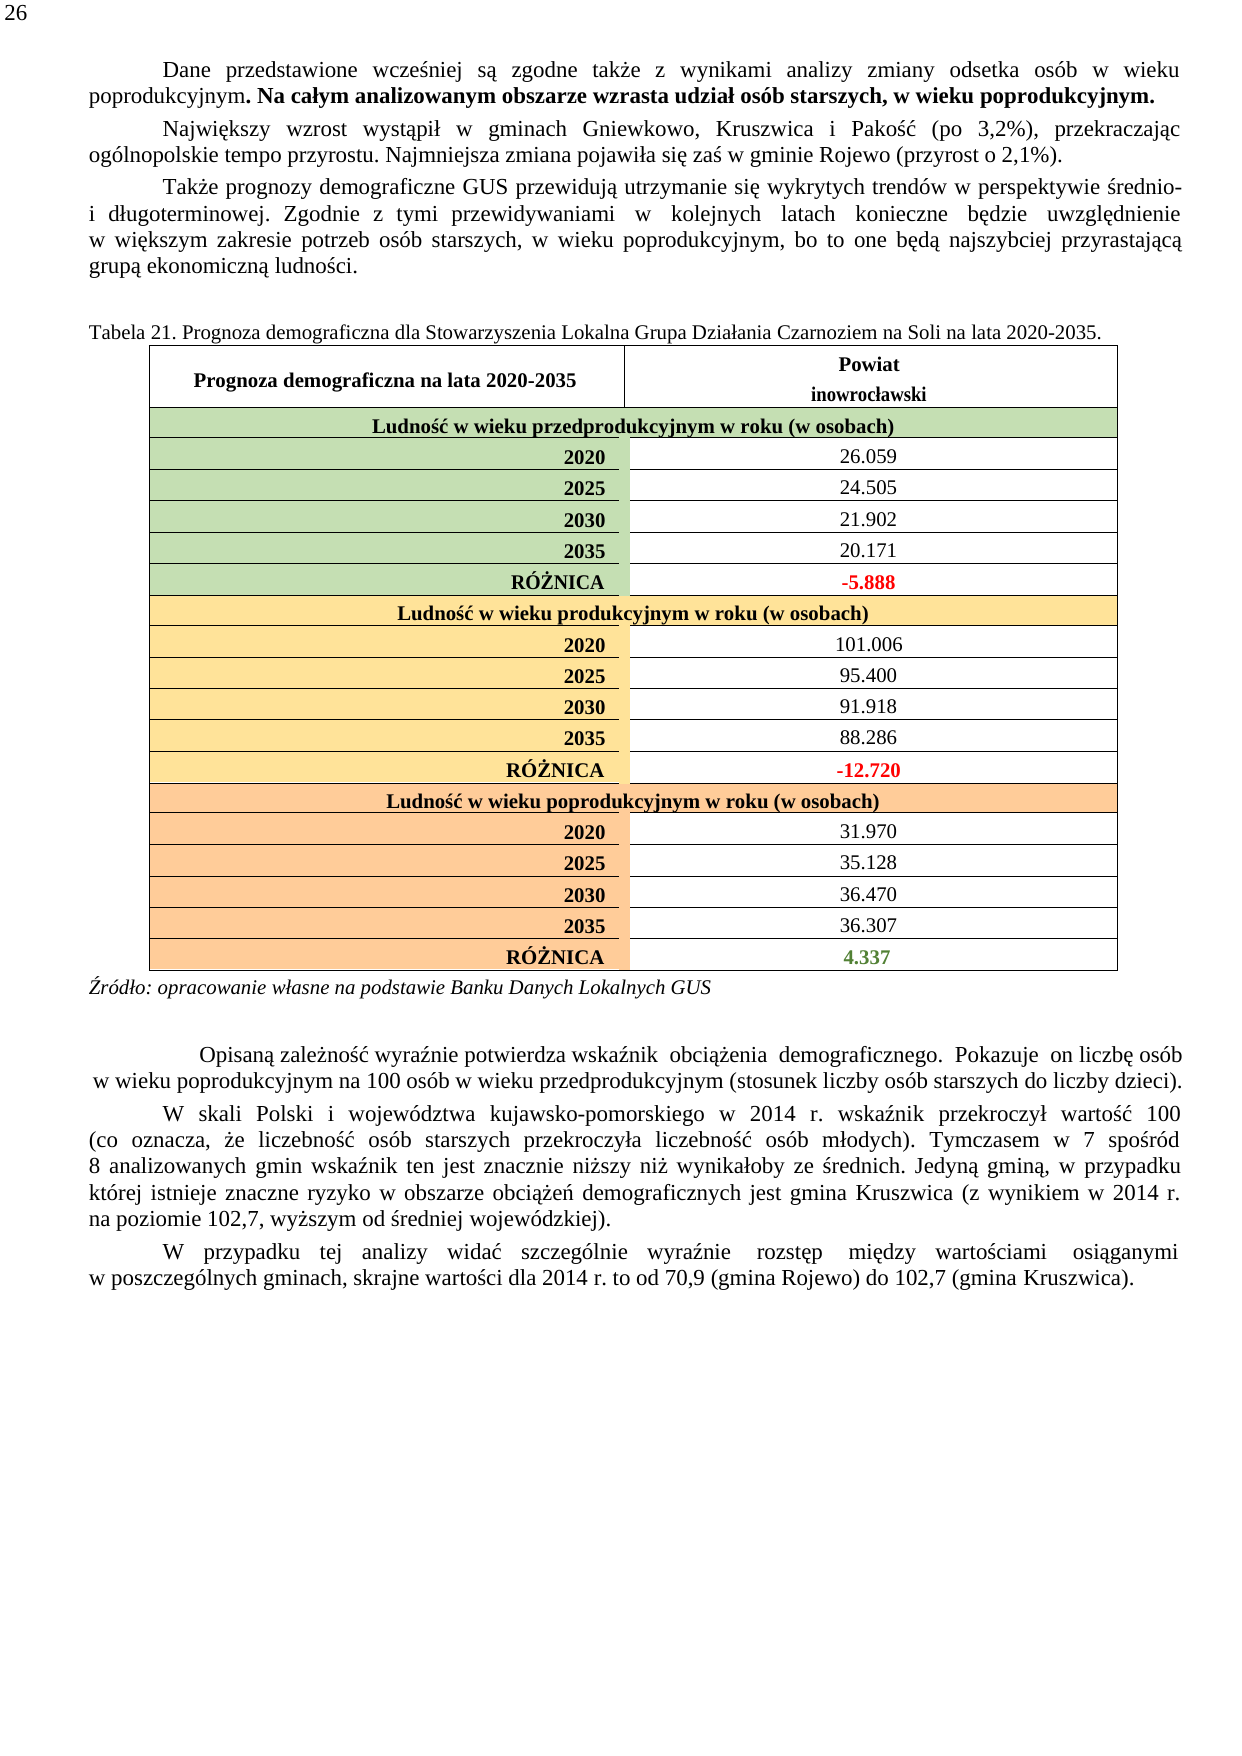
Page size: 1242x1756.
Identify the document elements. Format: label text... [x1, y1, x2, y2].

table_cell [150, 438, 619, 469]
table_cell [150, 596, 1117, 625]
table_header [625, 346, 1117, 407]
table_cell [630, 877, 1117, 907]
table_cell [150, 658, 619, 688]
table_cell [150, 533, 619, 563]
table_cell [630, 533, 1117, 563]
text Największy wzrost wystąpił w gminach Gniewkowo, Kruszwica i Pakość (po 3,2%), przekraczając ogólnopolskie tempo przyrostu. Najmniejsza zmiana pojawiła się zaś w gminie Rojewo (przyrost o 2,1%). [89, 114, 1182, 167]
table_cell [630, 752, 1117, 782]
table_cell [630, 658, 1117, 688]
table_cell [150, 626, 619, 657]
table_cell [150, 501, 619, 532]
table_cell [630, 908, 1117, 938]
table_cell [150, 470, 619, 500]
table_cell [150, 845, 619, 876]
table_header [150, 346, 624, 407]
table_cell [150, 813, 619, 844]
text Tabela 21. Prognoza demograficzna dla Stowarzyszenia Lokalna Grupa Działania Czarnoziem na Soli na lata 2020-2035. [89, 320, 1166, 344]
text Także prognozy demograficzne GUS przewidują utrzymanie się wykrytych trendów w perspektywie średnio- i długoterminowej. Zgodnie z tymi przewidywaniami w kolejnych latach konieczne będzie uwzględnienie w większym zakresie potrzeb osób starszych, w wieku poprodukcyjnym, bo to one będą najszybciej przyrastającą grupą ekonomiczną ludności. [89, 173, 1184, 279]
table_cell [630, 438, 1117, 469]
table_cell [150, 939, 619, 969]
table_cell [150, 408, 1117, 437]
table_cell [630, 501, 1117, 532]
text W przypadku tej analizy widać szczególnie wyraźnie rozstęp między wartościami osiąganymi w poszczególnych gminach, skrajne wartości dla 2014 r. to od 70,9 (gmina Rojewo) do 102,7 (gmina Kruszwica). [89, 1238, 1182, 1291]
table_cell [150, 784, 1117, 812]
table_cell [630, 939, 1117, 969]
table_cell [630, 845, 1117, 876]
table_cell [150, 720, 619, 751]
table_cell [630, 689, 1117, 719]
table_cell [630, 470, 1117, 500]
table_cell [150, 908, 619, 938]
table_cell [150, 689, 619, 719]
text Dane przedstawione wcześniej są zgodne także z wynikami analizy zmiany odsetka osób w wieku poprodukcyjnym. Na całym analizowanym obszarze wzrasta udział osób starszych, w wieku poprodukcyjnym. [89, 56, 1181, 108]
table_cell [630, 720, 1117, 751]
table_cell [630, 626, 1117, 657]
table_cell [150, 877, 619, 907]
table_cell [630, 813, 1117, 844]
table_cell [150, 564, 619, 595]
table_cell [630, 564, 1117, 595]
text Źródło: opracowanie własne na podstawie Banku Danych Lokalnych GUS [89, 975, 1012, 999]
text W skali Polski i województwa kujawsko-pomorskiego w 2014 r. wskaźnik przekroczył wartość 100 (co oznacza, że liczebność osób starszych przekroczyła liczebność osób młodych). Tymczasem w 7 spośród 8 analizowanych gmin wskaźnik ten jest znacznie niższy niż wynikałoby ze średnich. Jedyną gminą, w przypadku której istnieje znaczne ryzyko w obszarze obciążeń demograficznych jest gmina Kruszwica (z wynikiem w 2014 r. na poziomie 102,7, wyższym od średniej wojewódzkiej). [89, 1100, 1183, 1232]
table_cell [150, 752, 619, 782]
text Opisaną zależność wyraźnie potwierdza wskaźnik obciążenia demograficznego. Pokazuje on liczbę osób w wieku poprodukcyjnym na 100 osób w wieku przedprodukcyjnym (stosunek liczby osób starszych do liczby dzieci). [91, 1041, 1184, 1093]
